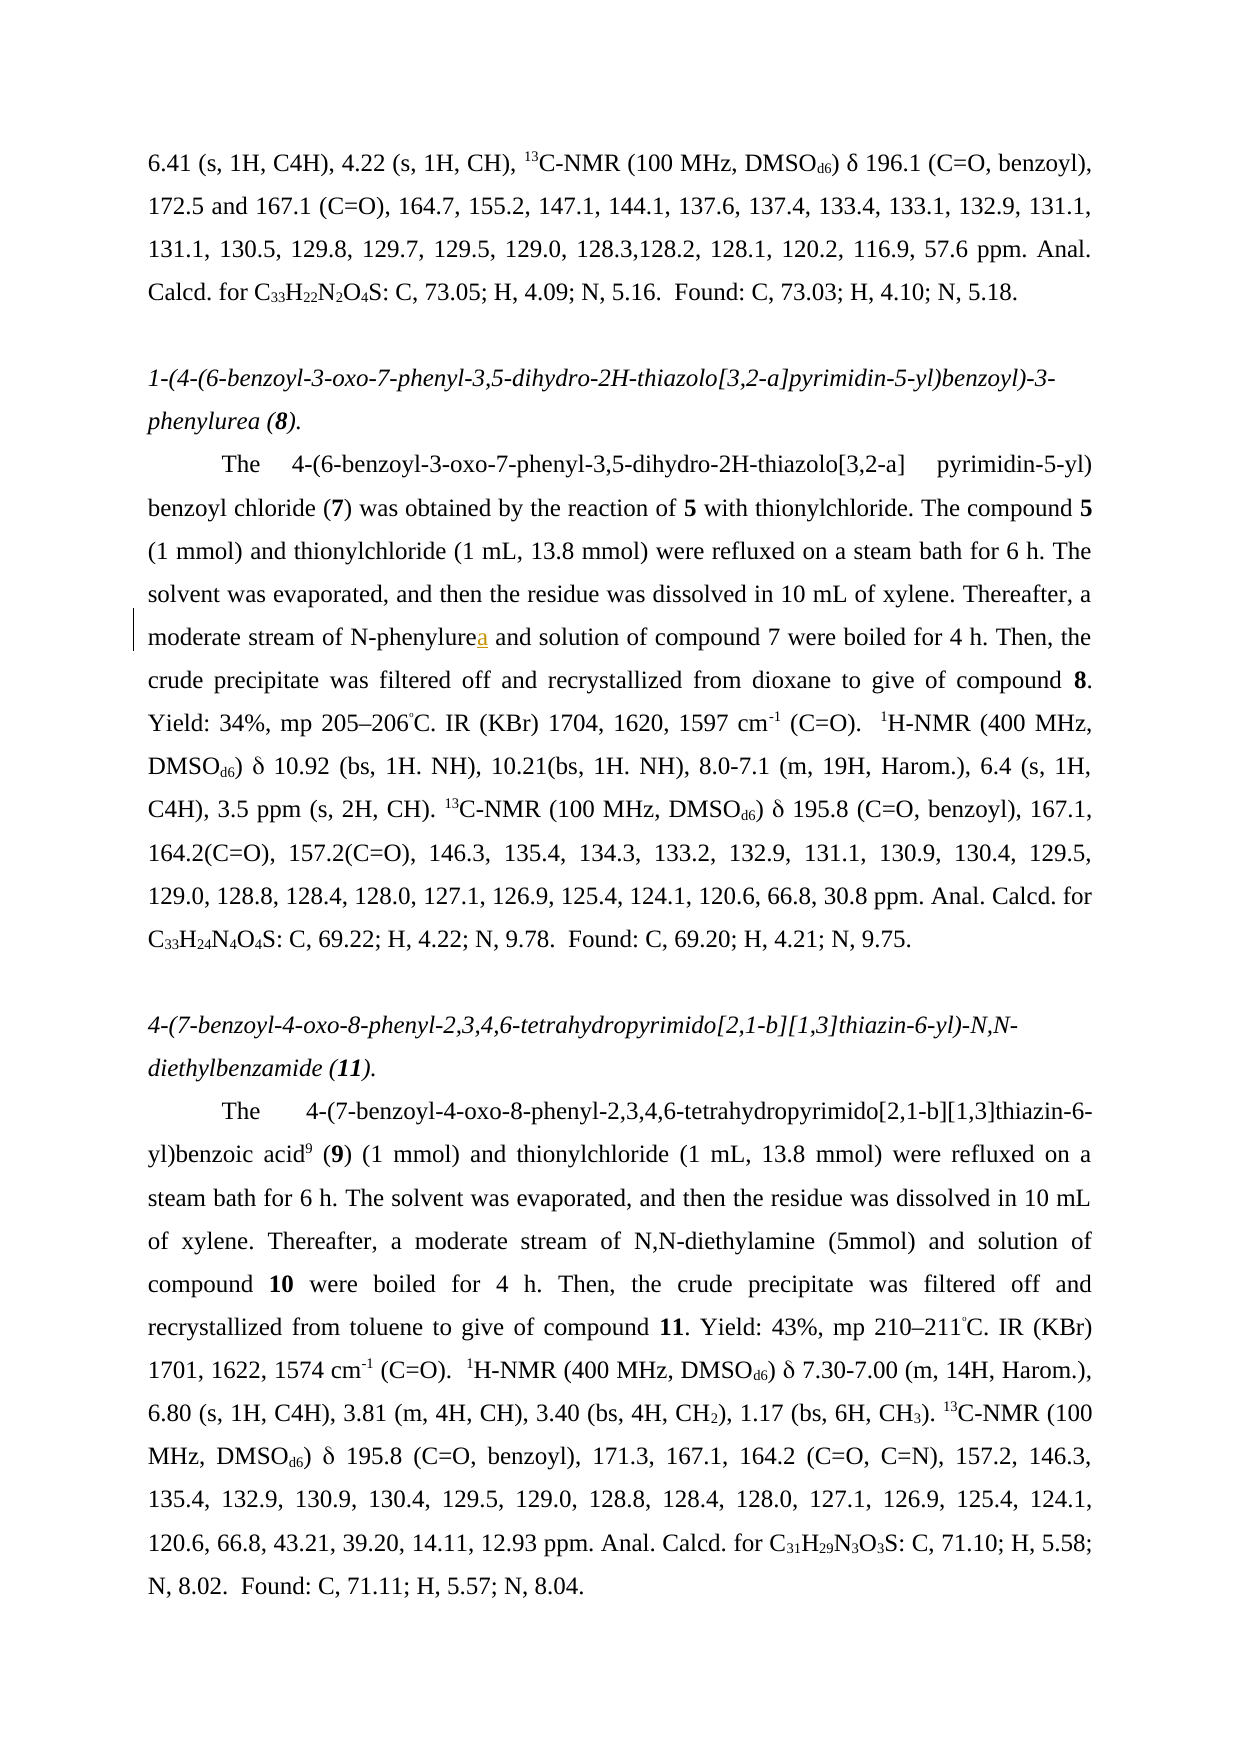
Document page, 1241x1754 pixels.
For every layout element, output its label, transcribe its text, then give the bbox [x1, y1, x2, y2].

text The 4-(6-benzoyl-3-oxo-7-phenyl-3,5-dihydro-2H-thiazolo[3,2-a] pyrimidin-5-yl) benzoyl chloride (7) was obtained by the reaction of 5 with thionylchloride. The compound 5 (1 mmol) and thionylchloride (1 mL, 13.8 mmol) were refluxed on a steam bath for 6 h. The solvent was evaporated, and then the residue was dissolved in 10 mL of xylene. Thereafter, a moderate stream of N-phenylure and solution of compound 7 were boiled for 4 h. Then, the crude precipitate was filtered off and recrystallized from dioxane to give of compound 8. Yield: 34%, mp 205–206ᵒC. IR (KBr) 1704, 1620, 1597 cm-1 (C=O). 1H-NMR (400 MHz, DMSOd6) 10.92 (bs, 1H. NH), 10.21(bs, 1H. NH), 8.0-7.1 (m, 19H, Harom.), 6.4 (s, 1H, C4H), 3.5 ppm (s, 2H, CH). 13C-NMR (100 MHz, DMSOd6) 195.8 (C=O, benzoyl), 167.1, 164.2(C=O), 157.2(C=O), 146.3, 135.4, 134.3, 133.2, 132.9, 131.1, 130.9, 130.4, 129.5, 129.0, 128.8, 128.4, 128.0, 127.1, 126.9, 125.4, 124.1, 120.6, 66.8, 30.8 ppm. Anal. Calcd. for C33H24N4O4S: C, 69.22; H, 4.22; N, 9.78. Found: C, 69.20; H, 4.21; N, 9.75. [148, 449, 1093, 953]
text 4-(7-benzoyl-4-oxo-8-phenyl-2,3,4,6-tetrahydropyrimido[2,1-b][1,3]thiazin-6-yl)-N,N-diethylbenzamide (11). [148, 1010, 1093, 1082]
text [148, 148, 1093, 306]
text 1-(4-(6-benzoyl-3-oxo-7-phenyl-3,5-dihydro-2H-thiazolo[3,2-a]pyrimidin-5-yl)benzoyl)-3-phenylurea (8). [148, 363, 1093, 435]
text The 4-(7-benzoyl-4-oxo-8-phenyl-2,3,4,6-tetrahydropyrimido[2,1-b][1,3]thiazin-6-yl)benzoic acid9 (9) (1 mmol) and thionylchloride (1 mL, 13.8 mmol) were refluxed on a steam bath for 6 h. The solvent was evaporated, and then the residue was dissolved in 10 mL of xylene. Thereafter, a moderate stream of N,N-diethylamine (5mmol) and solution of compound 10 were boiled for 4 h. Then, the crude precipitate was filtered off and recrystallized from toluene to give of compound 11. Yield: 43%, mp 210–211ᵒC. IR (KBr) 1701, 1622, 1574 cm-1 (C=O). 1H-NMR (400 MHz, DMSOd6) 7.30-7.00 (m, 14H, Harom.), 6.80 (s, 1H, C4H), 3.81 (m, 4H, CH), 3.40 (bs, 4H, CH2), 1.17 (bs, 6H, CH3). 13C-NMR (100 MHz, DMSOd6) 195.8 (C=O, benzoyl), 171.3, 167.1, 164.2 (C=O, C=N), 157.2, 146.3, 135.4, 132.9, 130.9, 130.4, 129.5, 129.0, 128.8, 128.4, 128.0, 127.1, 126.9, 125.4, 124.1, 120.6, 66.8, 43.21, 39.20, 14.11, 12.93 ppm. Anal. Calcd. for C31H29N3O3S: C, 71.10; H, 5.58; N, 8.02. Found: C, 71.11; H, 5.57; N, 8.04. [148, 1096, 1093, 1599]
